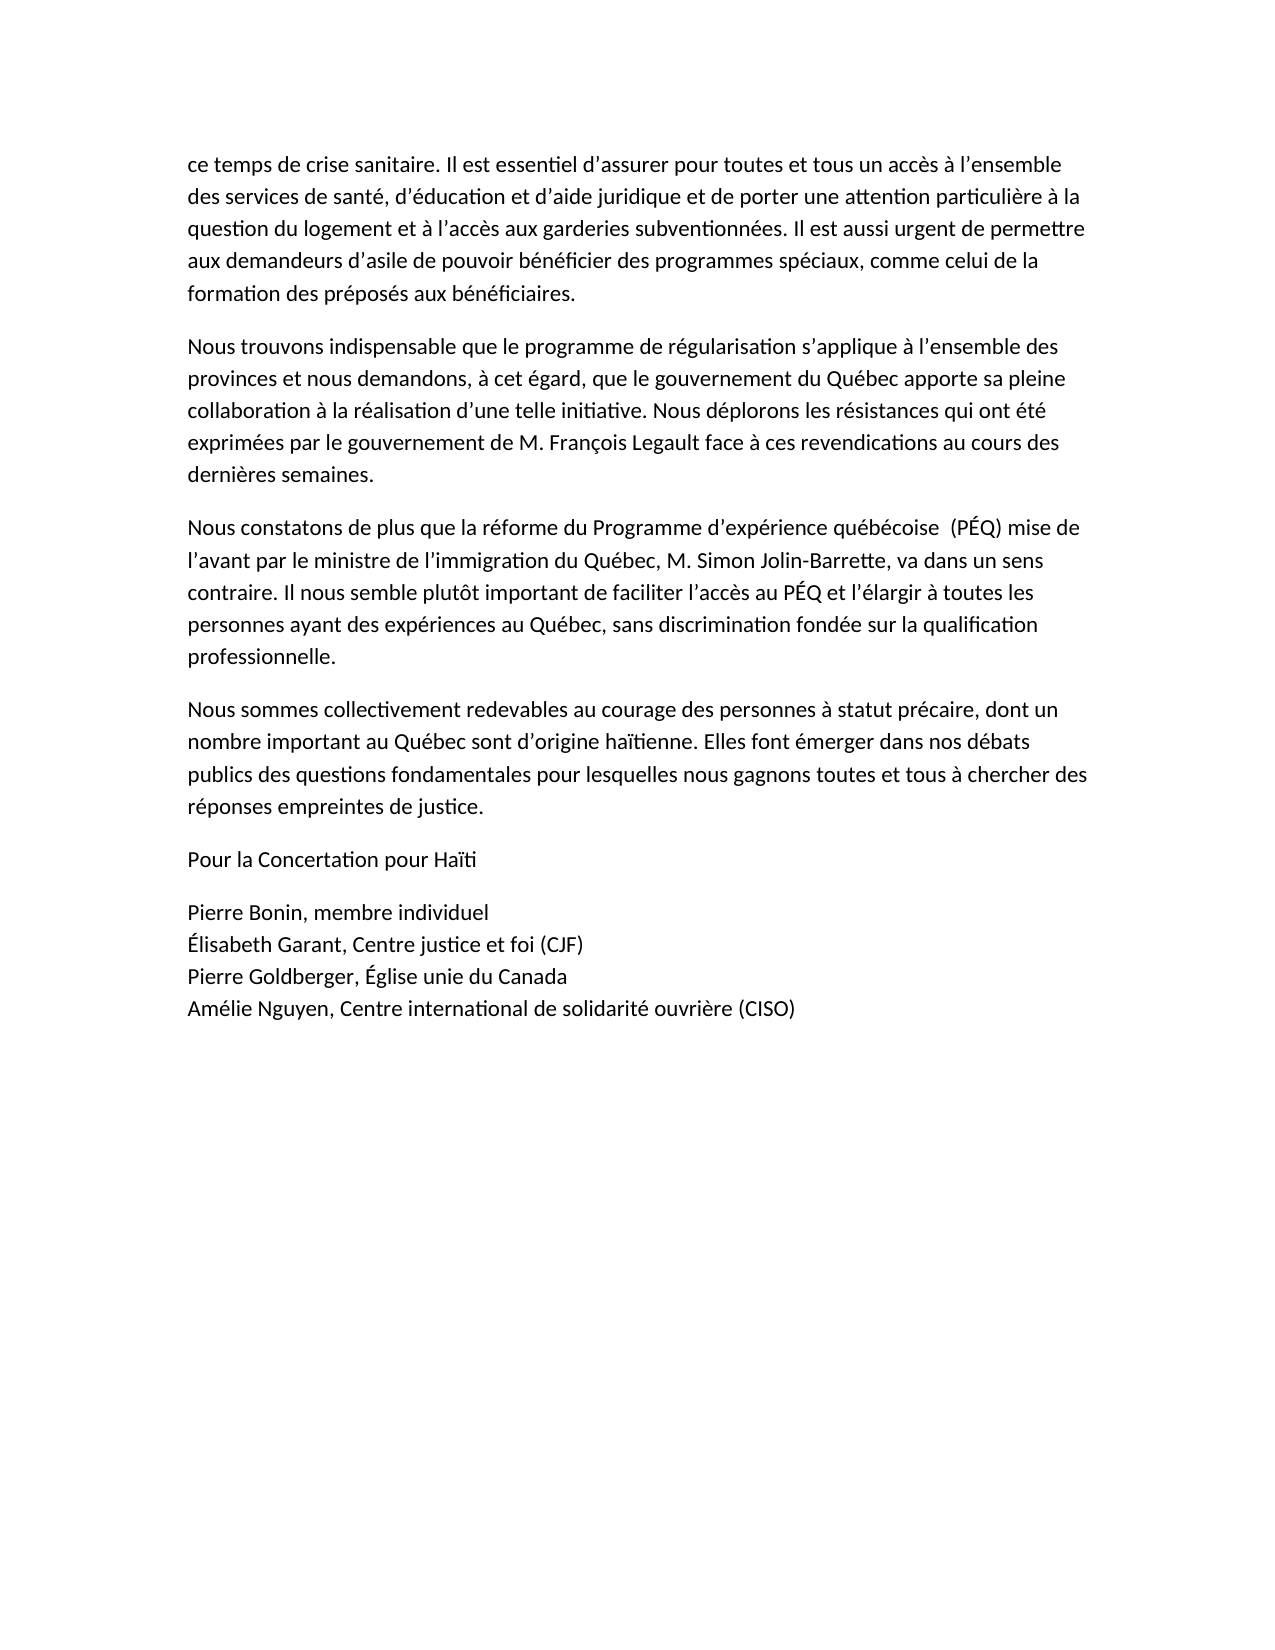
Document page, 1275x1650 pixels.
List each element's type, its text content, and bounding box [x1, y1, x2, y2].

text Nous constatons de plus que la réforme du Programme d’expérience québécoise (PÉQ) mise de l’avant par le ministre de l’immigration du Québec, M. Simon Jolin-Barrette, va dans un sens contraire. Il nous semble plutôt important de faciliter l’accès au PÉQ et l’élargir à toutes les personnes ayant des expériences au Québec, sans discrimination fondée sur la qualification professionnelle. [187, 513, 1087, 670]
text Nous sommes collectivement redevables au courage des personnes à statut précaire, dont un nombre important au Québec sont d’origine haïtienne. Elles font émerger dans nos débats publics des questions fondamentales pour lesquelles nous gagnons toutes et tous à chercher des réponses empreintes de justice. [187, 695, 1087, 820]
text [187, 150, 1087, 307]
text Élisabeth Garant, Centre justice et foi (CJF) [187, 930, 1087, 958]
text Pierre Bonin, membre individuel [187, 898, 1087, 926]
text Nous trouvons indispensable que le programme de régularisation s’applique à l’ensemble des provinces et nous demandons, à cet égard, que le gouvernement du Québec apporte sa pleine collaboration à la réalisation d’une telle initiative. Nous déplorons les résistances qui ont été exprimées par le gouvernement de M. François Legault face à ces revendications au cours des dernières semaines. [187, 332, 1087, 488]
text Pierre Goldberger, Église unie du Canada [187, 962, 1087, 990]
text Amélie Nguyen, Centre international de solidarité ouvrière (CISO) [187, 994, 1087, 1022]
text Pour la Concertation pour Haïti [187, 845, 1087, 873]
